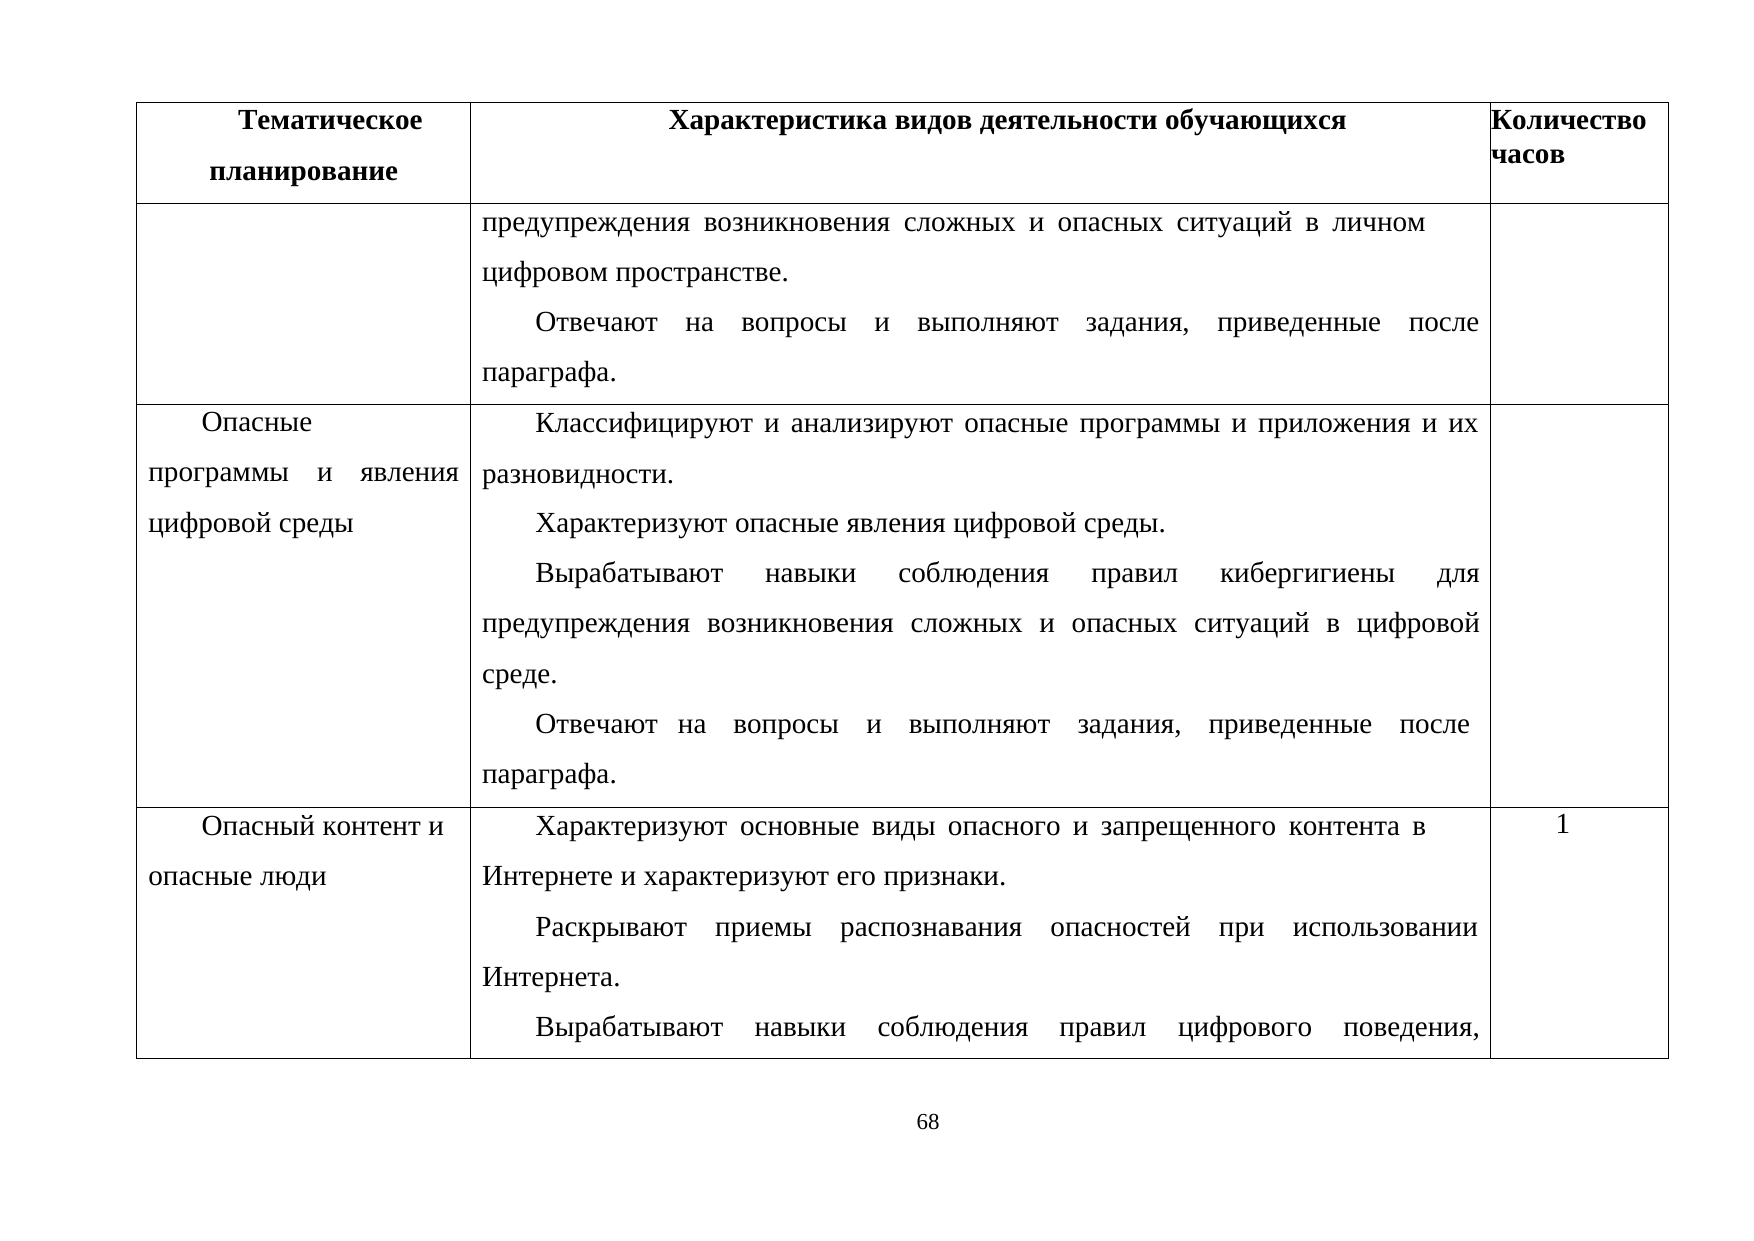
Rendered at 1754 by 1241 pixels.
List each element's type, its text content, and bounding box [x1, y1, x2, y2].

table_cell [1491, 405, 1668, 807]
table_header Тематическое планирование [137, 103, 470, 203]
table_cell Характеризуют основные виды опасного и запрещенного контента в Интернете и характеризуют его признаки. Раскрывают приемы распознавания опасностей при использовании Интернета. Вырабатывают навыки соблюдения правил цифрового поведения, [471, 808, 1490, 1058]
table_cell Опасный контент и опасные люди [137, 808, 470, 1058]
table_cell Классифицируют и анализируют опасные программы и приложения и их разновидности. Характеризуют опасные явления цифровой среды. Вырабатывают навыки соблюдения правил кибергигиены для предупреждения возникновения сложных и опасных ситуаций в цифровой среде. Отвечают на вопросы и выполняют задания, приведенные после параграфа. [471, 405, 1490, 807]
table_cell [1491, 204, 1668, 404]
table_header Количество часов [1491, 103, 1668, 203]
table_header Характеристика видов деятельности обучающихся [471, 103, 1490, 203]
table_cell 1 [1491, 808, 1668, 1058]
table_cell Опасные программы и явления цифровой среды [137, 405, 470, 807]
table_cell предупреждения возникновения сложных и опасных ситуаций в личном цифровом пространстве. Отвечают на вопросы и выполняют задания, приведенные после параграфа. [471, 204, 1490, 404]
table_cell [137, 204, 470, 404]
